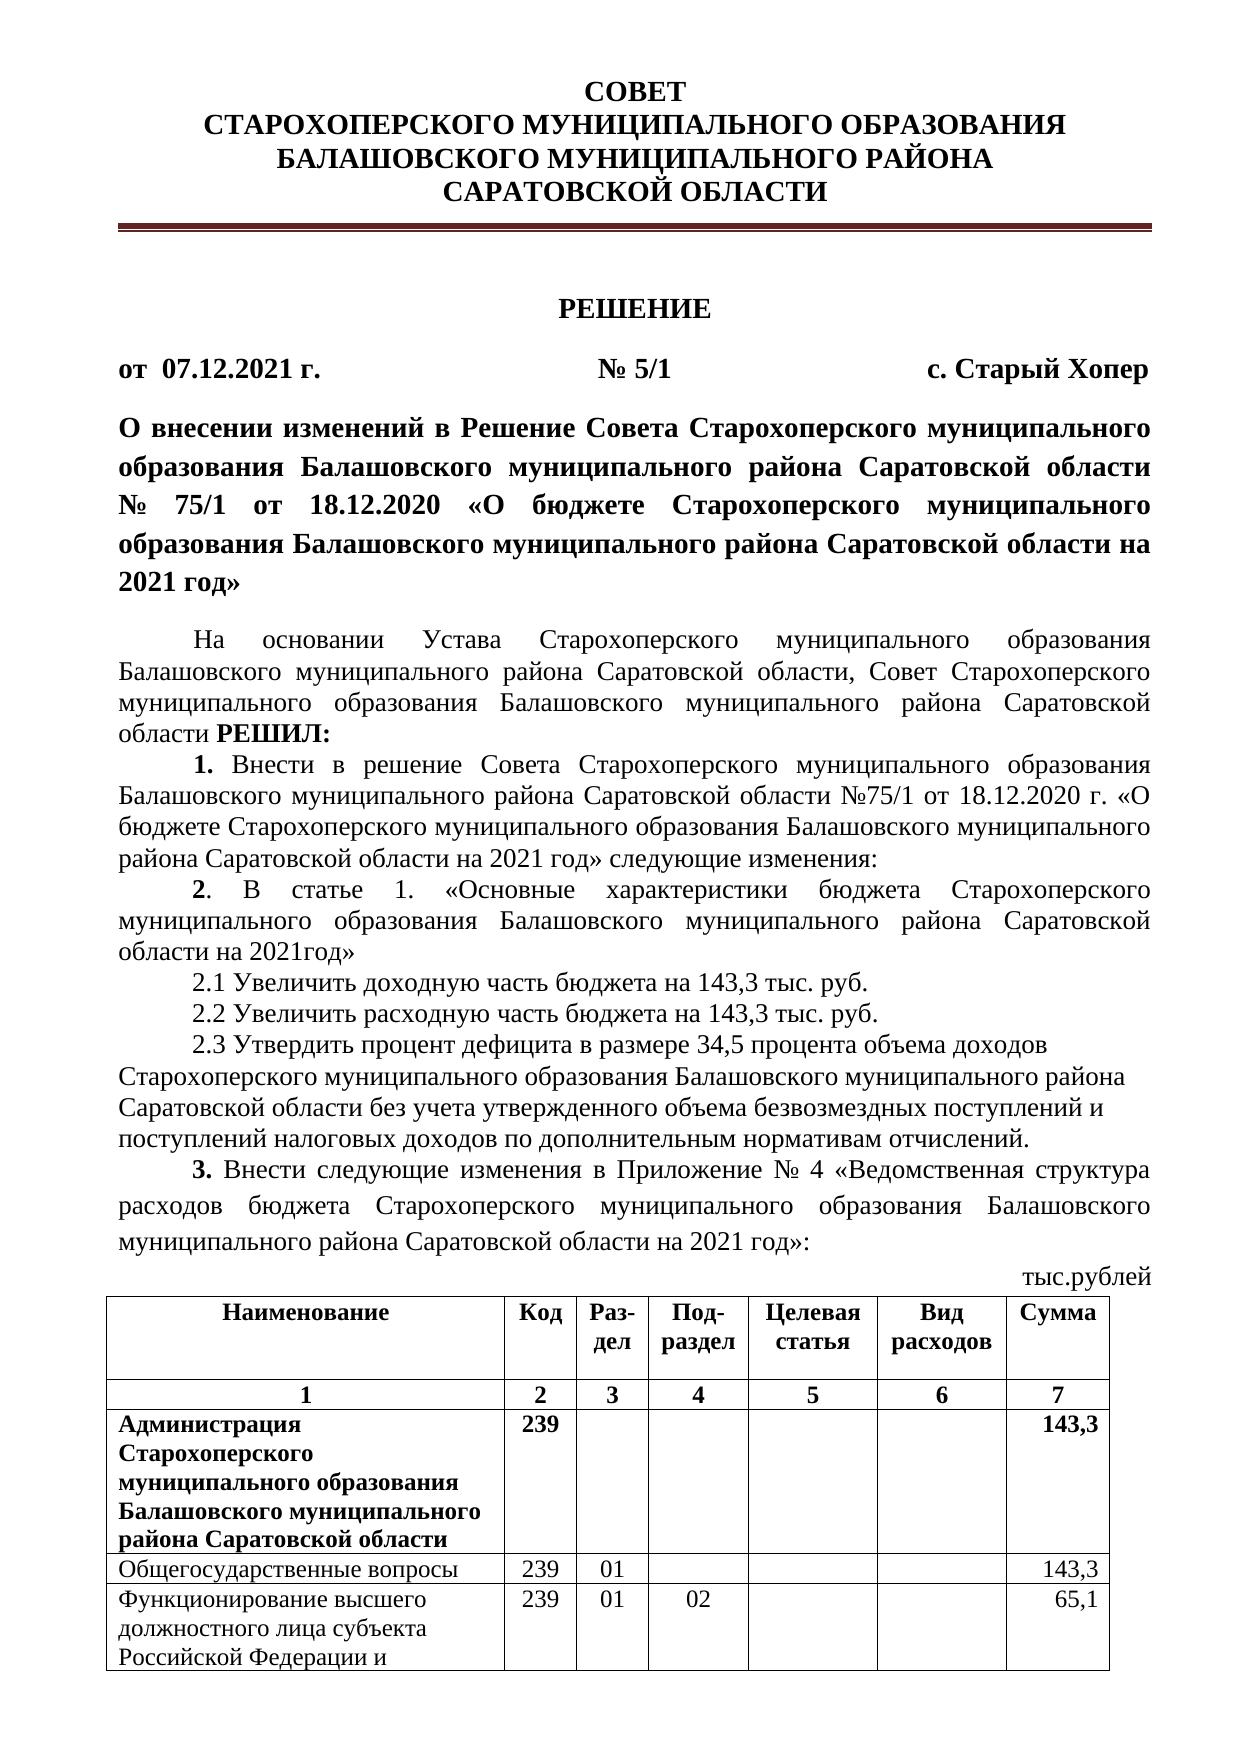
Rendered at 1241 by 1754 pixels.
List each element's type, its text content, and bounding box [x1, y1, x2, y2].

table_cell [749, 1584, 877, 1670]
text БАЛАШОВСКОГО МУНИЦИПАЛЬНОГО РАЙОНА [118, 141, 1152, 174]
table_cell 239 [505, 1410, 576, 1553]
table_cell 01 [577, 1554, 648, 1583]
text 2.3 Утвердить процент дефицита в размере 34,5 процента объема доходов Старохоперского муниципального образования Балашовского муниципального района Саратовской области без учета утвержденного объема безвозмездных поступлений и поступлений налоговых доходов по дополнительным нормативам отчислений. [118, 1028, 1152, 1153]
table_cell 1 [107, 1380, 504, 1408]
text СТАРОХОПЕРСКОГО МУНИЦИПАЛЬНОГО ОБРАЗОВАНИЯ [118, 107, 1152, 141]
table_cell 239 [505, 1584, 576, 1670]
table_cell 2 [505, 1380, 576, 1408]
table_cell 65,1 [1007, 1584, 1109, 1670]
table_cell 4 [649, 1380, 748, 1408]
table_header Наименование [107, 1297, 504, 1379]
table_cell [107, 1584, 504, 1670]
table_cell 143,3 [1007, 1554, 1109, 1583]
table_cell Общегосударственные вопросы [107, 1554, 504, 1583]
table_cell 3 [577, 1380, 648, 1408]
table_header Сумма [1007, 1297, 1109, 1379]
table_header Целевая статья [749, 1297, 877, 1379]
text от 07.12.2021 г. № 5/1 с. Старый Хопер [118, 351, 1152, 384]
table_header Раз-дел [577, 1297, 648, 1379]
text СОВЕТ [118, 74, 1152, 107]
table_cell [649, 1410, 748, 1553]
table_header Вид расходов [878, 1297, 1006, 1379]
table_cell [878, 1410, 1006, 1553]
text 1. Внести в решение Совета Старохоперского муниципального образования Балашовского муниципального района Саратовской области №75/1 от 18.12.2020 г. «О бюджете Старохоперского муниципального образования Балашовского муниципального района Саратовской области на 2021 год» следующие изменения: [118, 748, 1152, 873]
table_cell [878, 1554, 1006, 1583]
text РЕШЕНИЕ [118, 291, 1152, 325]
table_cell 01 [577, 1584, 648, 1670]
table_cell 7 [1007, 1380, 1109, 1408]
text 3. Внести следующие изменения в Приложение № 4 «Ведомственная структура расходов бюджета Старохоперского муниципального образования Балашовского муниципального района Саратовской области на 2021 год»: [118, 1153, 1152, 1256]
text 2.2 Увеличить расходную часть бюджета на 143,3 тыс. руб. [118, 997, 1152, 1028]
text О внесении изменений в Решение Совета Старохоперского муниципального образования Балашовского муниципального района Саратовской области № 75/1 от 18.12.2020 «О бюджете Старохоперского муниципального образования Балашовского муниципального района Саратовской области на 2021 год» [118, 410, 1152, 598]
table_cell Администрация Старохоперского муниципального образования Балашовского муниципального района Саратовской области [107, 1410, 504, 1553]
text 2. В статье 1. «Основные характеристики бюджета Старохоперского муниципального образования Балашовского муниципального района Саратовской области на 2021год» [118, 873, 1152, 966]
table_cell 143,3 [1007, 1410, 1109, 1553]
table_cell 239 [505, 1554, 576, 1583]
table_cell [749, 1554, 877, 1583]
text 2.1 Увеличить доходную часть бюджета на 143,3 тыс. руб. [118, 966, 1152, 997]
text На основании Устава Старохоперского муниципального образования Балашовского муниципального района Саратовской области, Совет Старохоперского муниципального образования Балашовского муниципального района Саратовской области РЕШИЛ: [118, 624, 1152, 748]
table_cell 02 [649, 1584, 748, 1670]
text тыс.рублей [118, 1260, 1152, 1291]
table_cell [749, 1410, 877, 1553]
table_cell [649, 1554, 748, 1583]
table_cell [577, 1410, 648, 1553]
table_header Код [505, 1297, 576, 1379]
table_header Под-раздел [649, 1297, 748, 1379]
table_cell 5 [749, 1380, 877, 1408]
table_cell [878, 1584, 1006, 1670]
text САРАТОВСКОЙ ОБЛАСТИ [118, 174, 1152, 223]
table_cell 6 [878, 1380, 1006, 1408]
